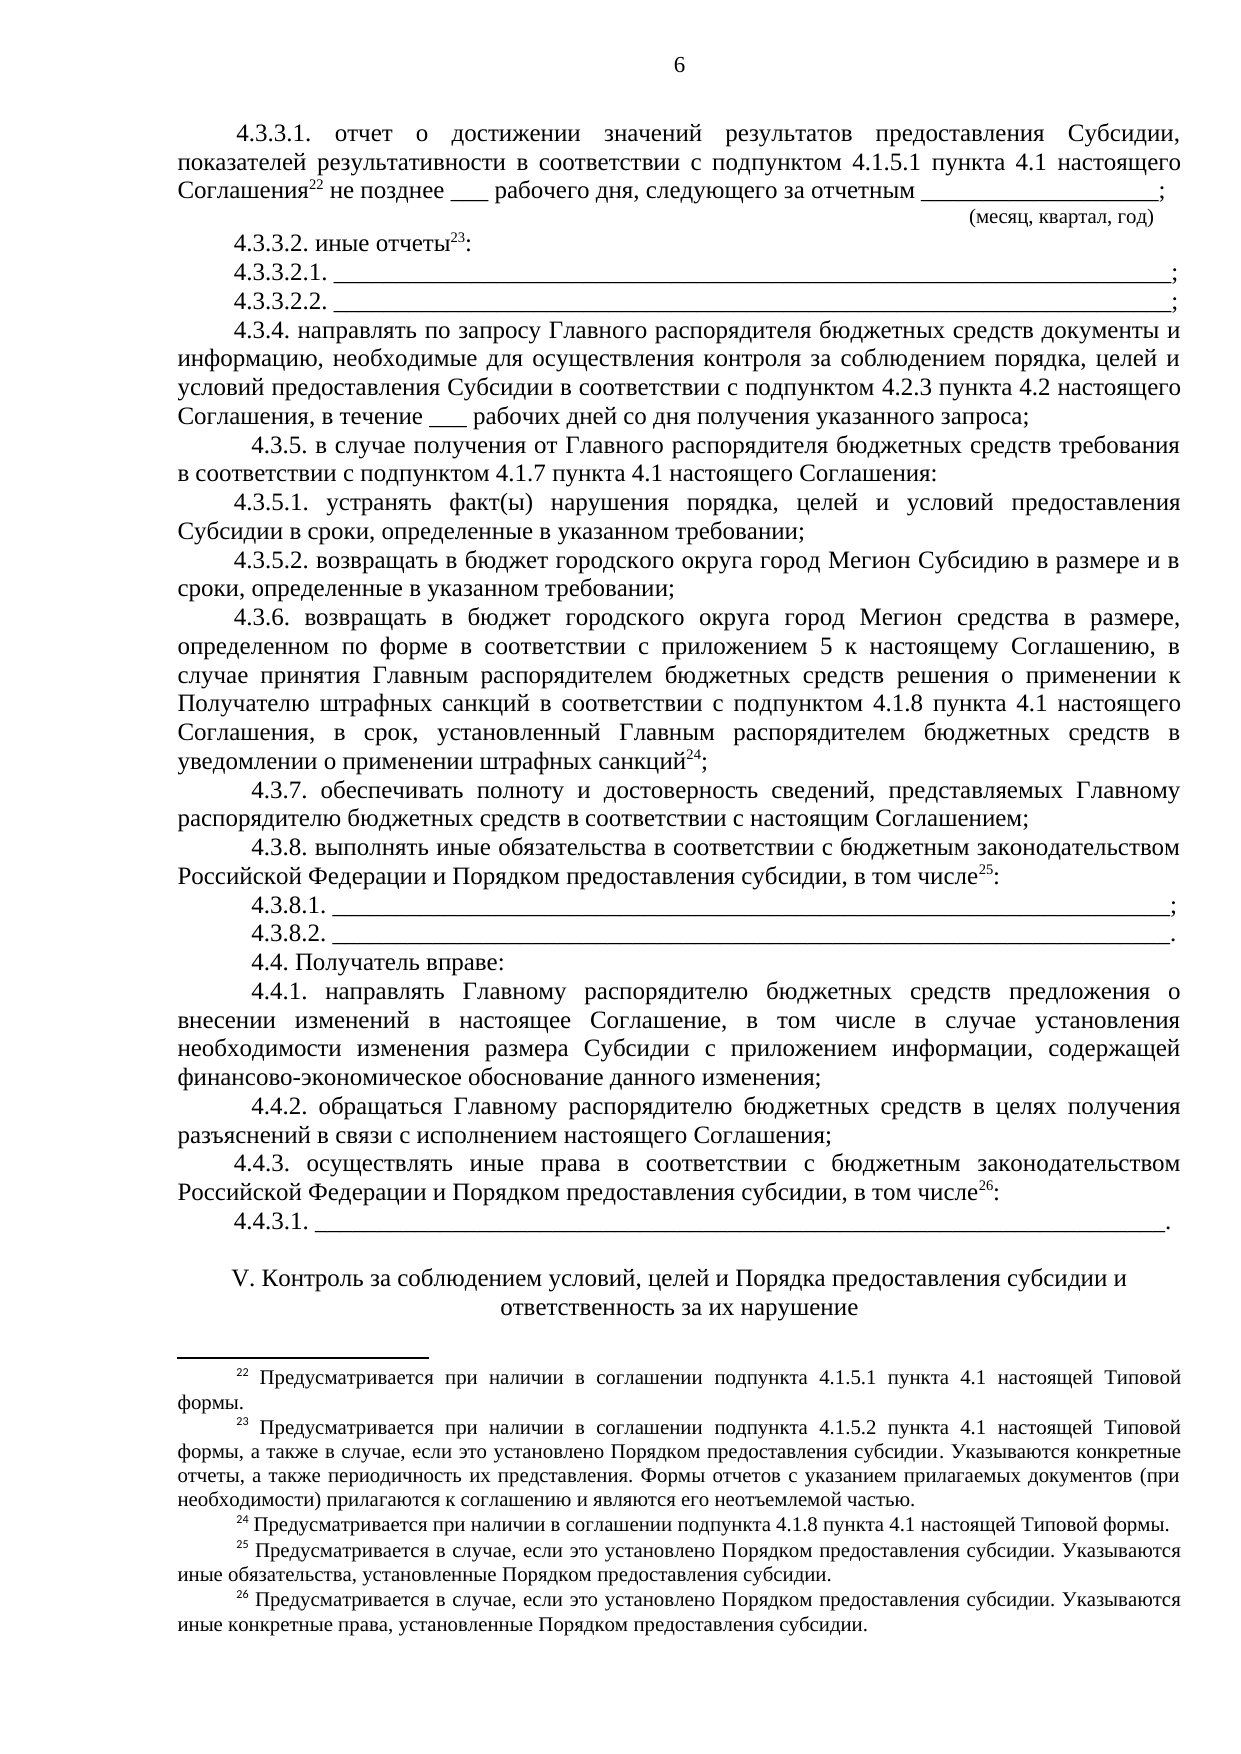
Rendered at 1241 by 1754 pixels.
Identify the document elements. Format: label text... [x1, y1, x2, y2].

text 4.3.8. выполнять иные обязательства в соответствии с бюджетным законодательством Российской Федерации и Порядком предоставления субсидии, в том числе: [177, 832, 1181, 890]
text 4.3.4. направлять по запросу Главного распорядителя бюджетных средств документы и информацию, необходимые для осуществления контроля за соблюдением порядка, целей и условий предоставления Субсидии в соответствии с подпунктом 4.2.3 пункта 4.2 настоящего Соглашения, в течение ___ рабочих дней со дня получения указанного запроса; [177, 315, 1181, 430]
text 4.3.5.2. возвращать в бюджет городского округа город Мегион Субсидию в размере и в сроки, определенные в указанном требовании; [177, 545, 1181, 602]
text 4.3.3.1. отчет о достижении значений результатов предоставления Субсидии, показателей результативности в соответствии с подпунктом 4.1.5.1 пункта 4.1 настоящего Соглашения не позднее ___ рабочего дня, следующего за отчетным ___________________; [177, 118, 1181, 204]
text 4.4.3. осуществлять иные права в соответствии с бюджетным законодательством Российской Федерации и Порядком предоставления субсидии, в том числе: [177, 1148, 1181, 1206]
text 4.3.3.2. иные отчеты: [177, 228, 1181, 257]
text (месяц, квартал, год) [177, 204, 1181, 228]
text 4.3.7. обеспечивать полноту и достоверность сведений, представляемых Главному распорядителю бюджетных средств в соответствии с настоящим Соглашением; [177, 775, 1181, 832]
text 4.4.2. обращаться Главному распорядителю бюджетных средств в целях получения разъяснений в связи с исполнением настоящего Соглашения; [177, 1091, 1181, 1148]
text V. Контроль за соблюдением условий, целей и Порядка предоставления субсидии и ответственность за их нарушение [177, 1263, 1181, 1321]
text 4.3.8.1. ___________________________________________________________________; [177, 890, 1181, 918]
text 4.3.6. возвращать в бюджет городского округа город Мегион средства в размере, определенном по форме в соответствии с приложением 5 к настоящему Соглашению, в случае принятия Главным распорядителем бюджетных средств решения о применении к Получателю штрафных санкций в соответствии с подпунктом 4.1.8 пункта 4.1 настоящего Соглашения, в срок, установленный Главным распорядителем бюджетных средств в уведомлении о применении штрафных санкций; [177, 602, 1181, 775]
text 4.4. Получатель вправе: [177, 947, 1181, 976]
text 4.3.8.2. ___________________________________________________________________. [177, 918, 1181, 947]
text 4.3.5. в случае получения от Главного распорядителя бюджетных средств требования в соответствии с подпунктом 4.1.7 пункта 4.1 настоящего Соглашения: [177, 430, 1181, 487]
text 4.3.3.2.1. ___________________________________________________________________; [177, 257, 1181, 286]
text 4.4.3.1. ____________________________________________________________________. [177, 1206, 1181, 1235]
text 4.3.3.2.2. ___________________________________________________________________; [177, 286, 1181, 315]
text 4.3.5.1. устранять факт(ы) нарушения порядка, целей и условий предоставления Субсидии в сроки, определенные в указанном требовании; [177, 487, 1181, 545]
text 4.4.1. направлять Главному распорядителю бюджетных средств предложения о внесении изменений в настоящее Соглашение, в том числе в случае установления необходимости изменения размера Субсидии с приложением информации, содержащей финансово-экономическое обоснование данного изменения; [177, 976, 1181, 1091]
